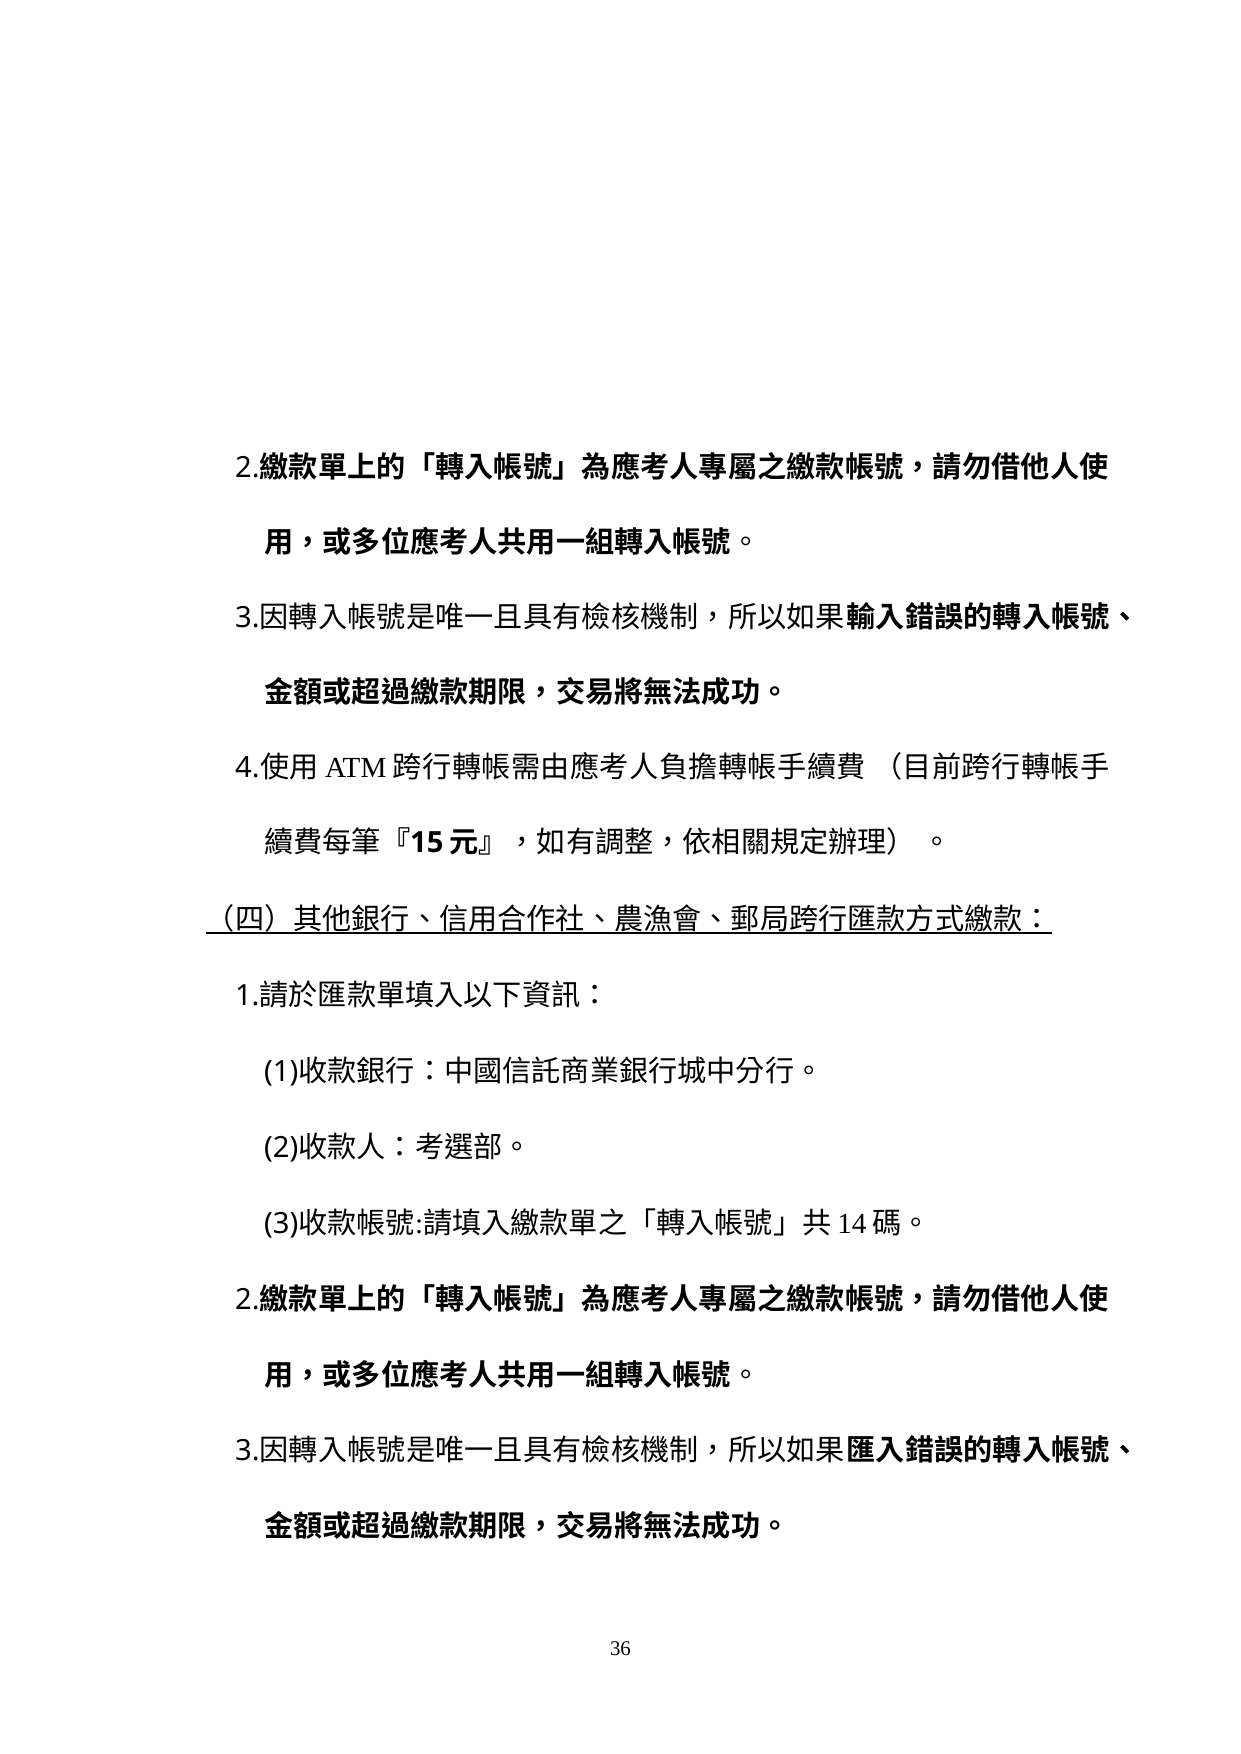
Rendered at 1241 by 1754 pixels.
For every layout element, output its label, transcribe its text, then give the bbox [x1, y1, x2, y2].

text 4.使用ATM跨行轉帳需由應考人負擔轉帳手續費 （目前跨行轉帳手續費每筆『15元』，如有調整，依相關規定辦理） 。 [235, 727, 1110, 877]
text (3)收款帳號:請填入繳款單之「轉入帳號」共14碼。 [118, 1184, 1110, 1259]
text （四）其他銀行、信用合作社、農漁會、郵局跨行匯款方式繳款： [118, 879, 1110, 954]
text (1)收款銀行：中國信託商業銀行城中分行。 [118, 1032, 1110, 1107]
text (2)收款人：考選部。 [118, 1108, 1110, 1183]
text 2.繳款單上的「轉入帳號」為應考人專屬之繳款帳號，請勿借他人使用，或多位應考人共用一組轉入帳號。 [235, 427, 1110, 577]
text 3.因轉入帳號是唯一且具有檢核機制，所以如果輸入錯誤的轉入帳號、金額或超過繳款期限，交易將無法成功。 [235, 577, 1110, 727]
text 2.繳款單上的「轉入帳號」為應考人專屬之繳款帳號，請勿借他人使用，或多位應考人共用一組轉入帳號。 [235, 1260, 1110, 1410]
text 3.因轉入帳號是唯一且具有檢核機制，所以如果匯入錯誤的轉入帳號、金額或超過繳款期限，交易將無法成功。 [235, 1411, 1110, 1561]
text 1.請於匯款單填入以下資訊： [118, 956, 1110, 1031]
